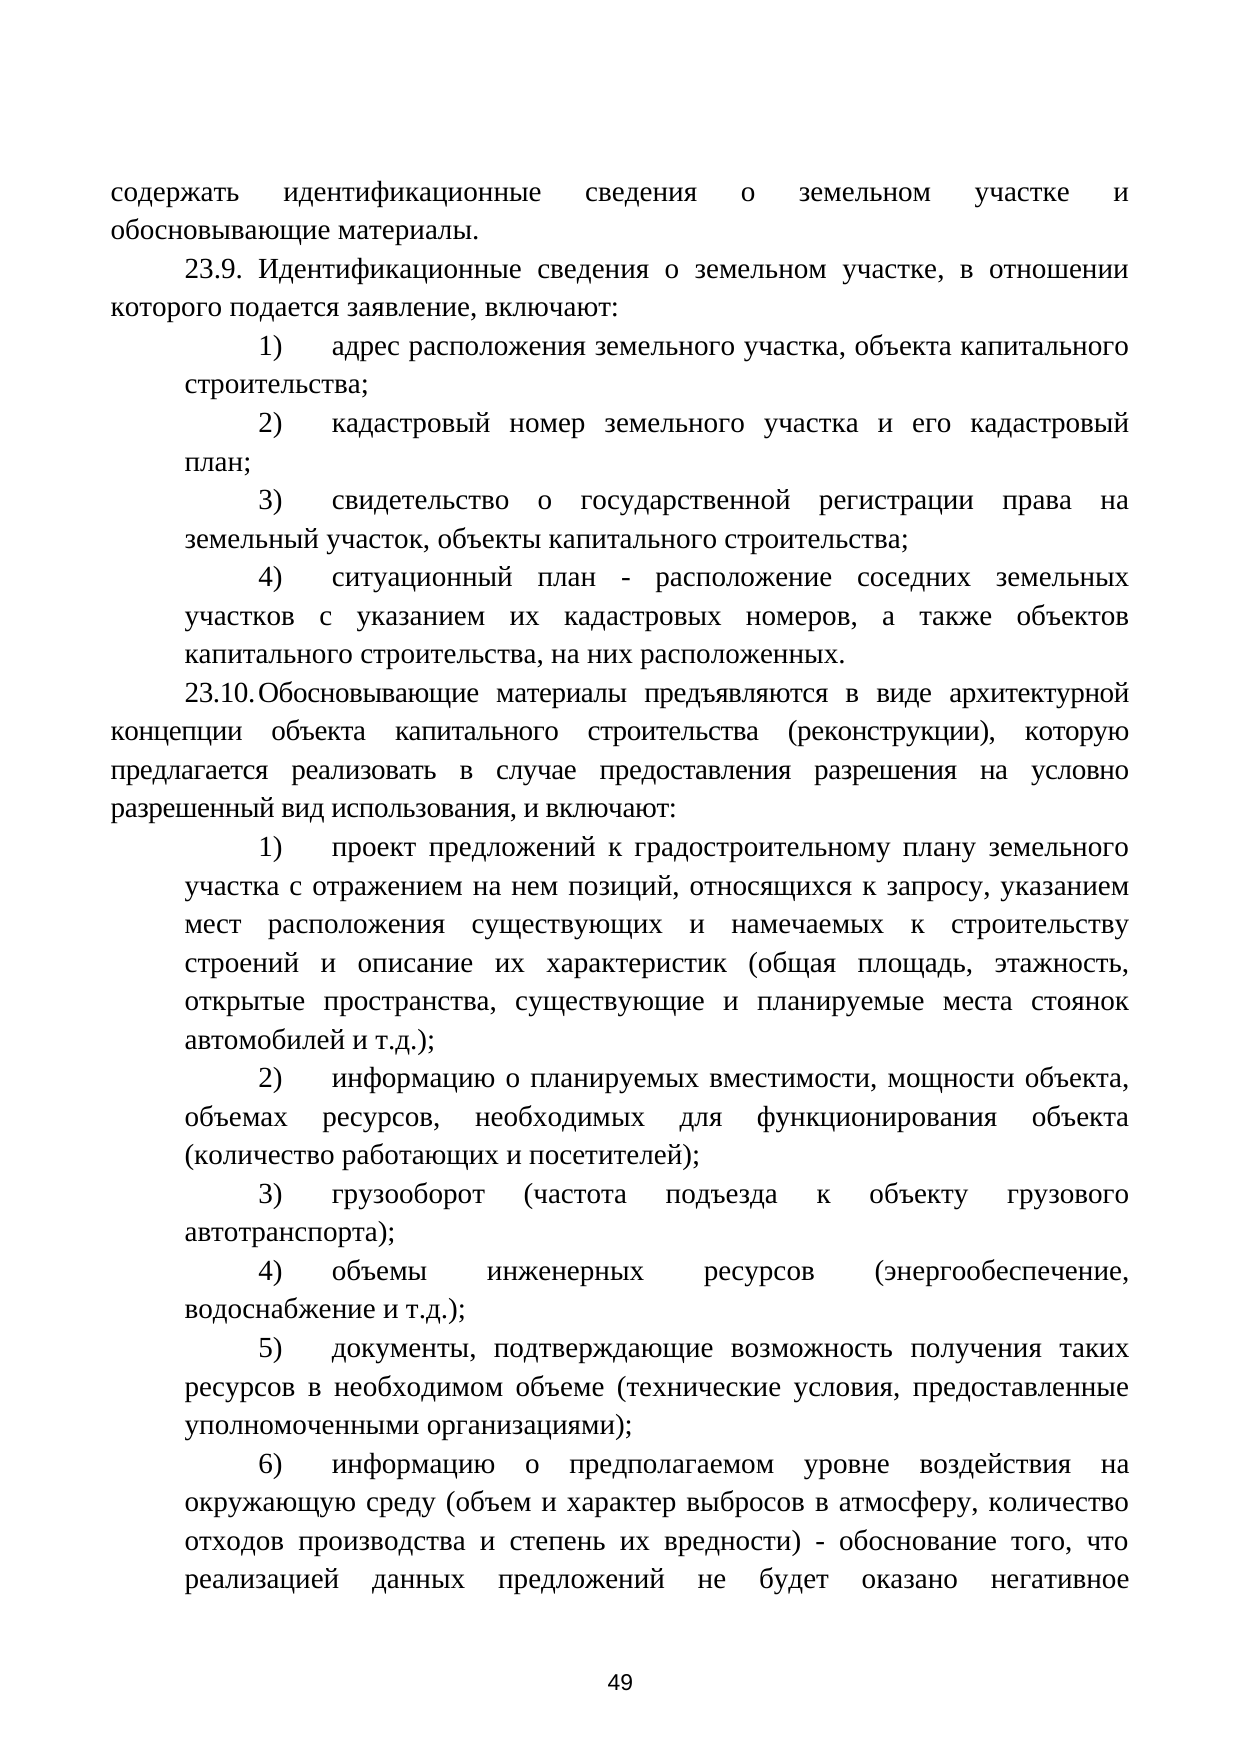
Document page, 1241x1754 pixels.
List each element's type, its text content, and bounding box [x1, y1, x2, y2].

list Обосновывающие материалы предъявляются в виде архитектурной концепции объекта капитального строительства (реконструкции), которую предлагается реализовать в случае предоставления разрешения на условно разрешенный вид использования, и включают: [110, 675, 1130, 824]
list грузооборот (частота подъезда к объекту грузового автотранспорта); [184, 1176, 1130, 1248]
list свидетельство о государственной регистрации права на земельный участок, объекты капитального строительства; [184, 482, 1130, 554]
list ситуационный план - расположение соседних земельных участков с указанием их кадастровых номеров, а также объектов капитального строительства, на них расположенных. [184, 559, 1130, 670]
list информацию о планируемых вместимости, мощности объекта, объемах ресурсов, необходимых для функционирования объекта (количество работающих и посетителей); [184, 1060, 1130, 1171]
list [184, 1446, 1130, 1595]
list Идентификационные сведения о земельном участке, в отношении которого подается заявление, включают: [110, 251, 1130, 323]
list кадастровый номер земельного участка и его кадастровый план; [184, 405, 1130, 477]
list объемы инженерных ресурсов (энергообеспечение, водоснабжение и т.д.); [184, 1253, 1130, 1325]
list адрес расположения земельного участка, объекта капитального строительства; [184, 328, 1130, 400]
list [110, 174, 1130, 246]
list проект предложений к градостроительному плану земельного участка с отражением на нем позиций, относящихся к запросу, указанием мест расположения существующих и намечаемых к строительству строений и описание их характеристик (общая площадь, этажность, открытые пространства, существующие и планируемые места стоянок автомобилей и т.д.); [184, 829, 1130, 1055]
list документы, подтверждающие возможность получения таких ресурсов в необходимом объеме (технические условия, предоставленные уполномоченными организациями); [184, 1330, 1130, 1441]
